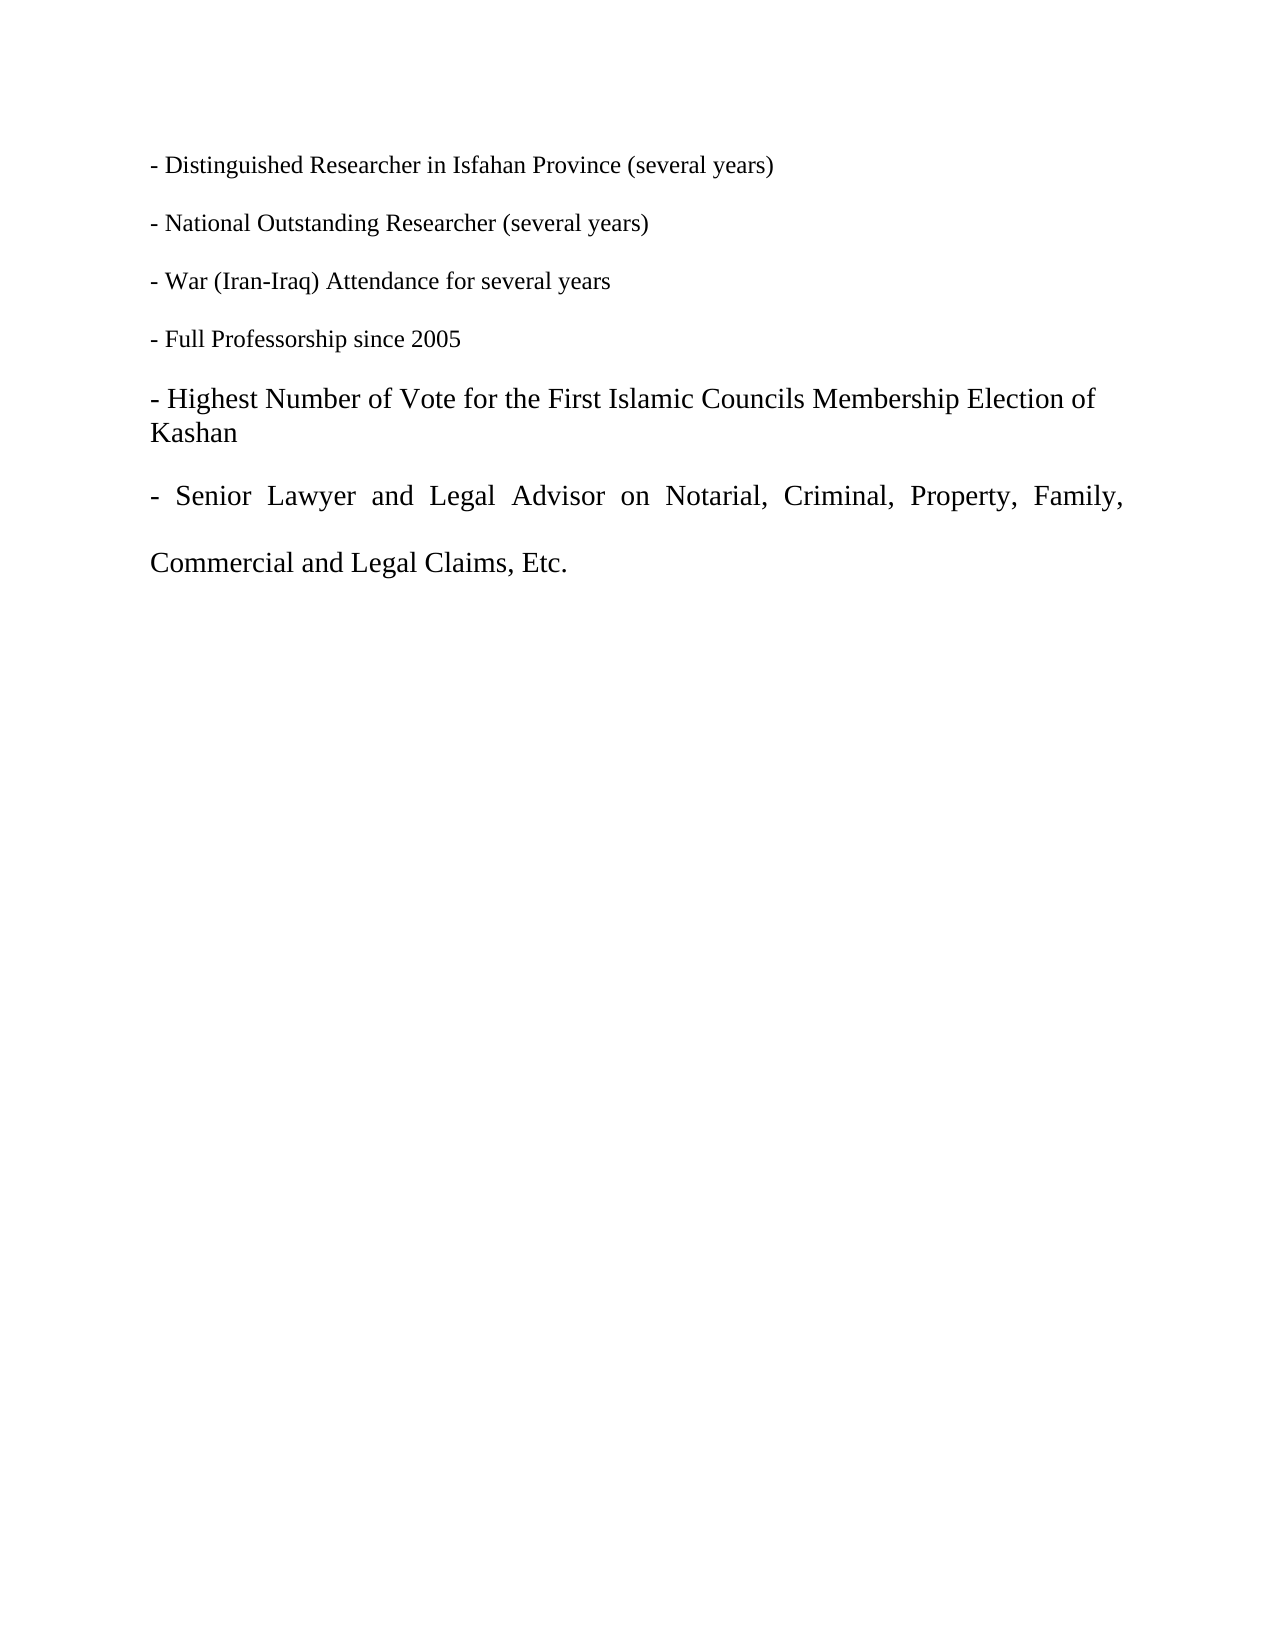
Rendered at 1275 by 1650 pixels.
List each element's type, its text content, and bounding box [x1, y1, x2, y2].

text - Full Professorship since 2005 [150, 324, 1125, 352]
text - Highest Number of Vote for the First Islamic Councils Membership Election of Kashan [150, 382, 1125, 449]
text - War (Iran-Iraq) Attendance for several years [150, 266, 1125, 294]
text - Senior Lawyer and Legal Advisor on Notarial, Criminal, Property, Family, Commercial and Legal Claims, Etc. [150, 478, 1125, 578]
text - Distinguished Researcher in Isfahan Province (several years) [150, 150, 1125, 179]
text - National Outstanding Researcher (several years) [150, 208, 1125, 237]
